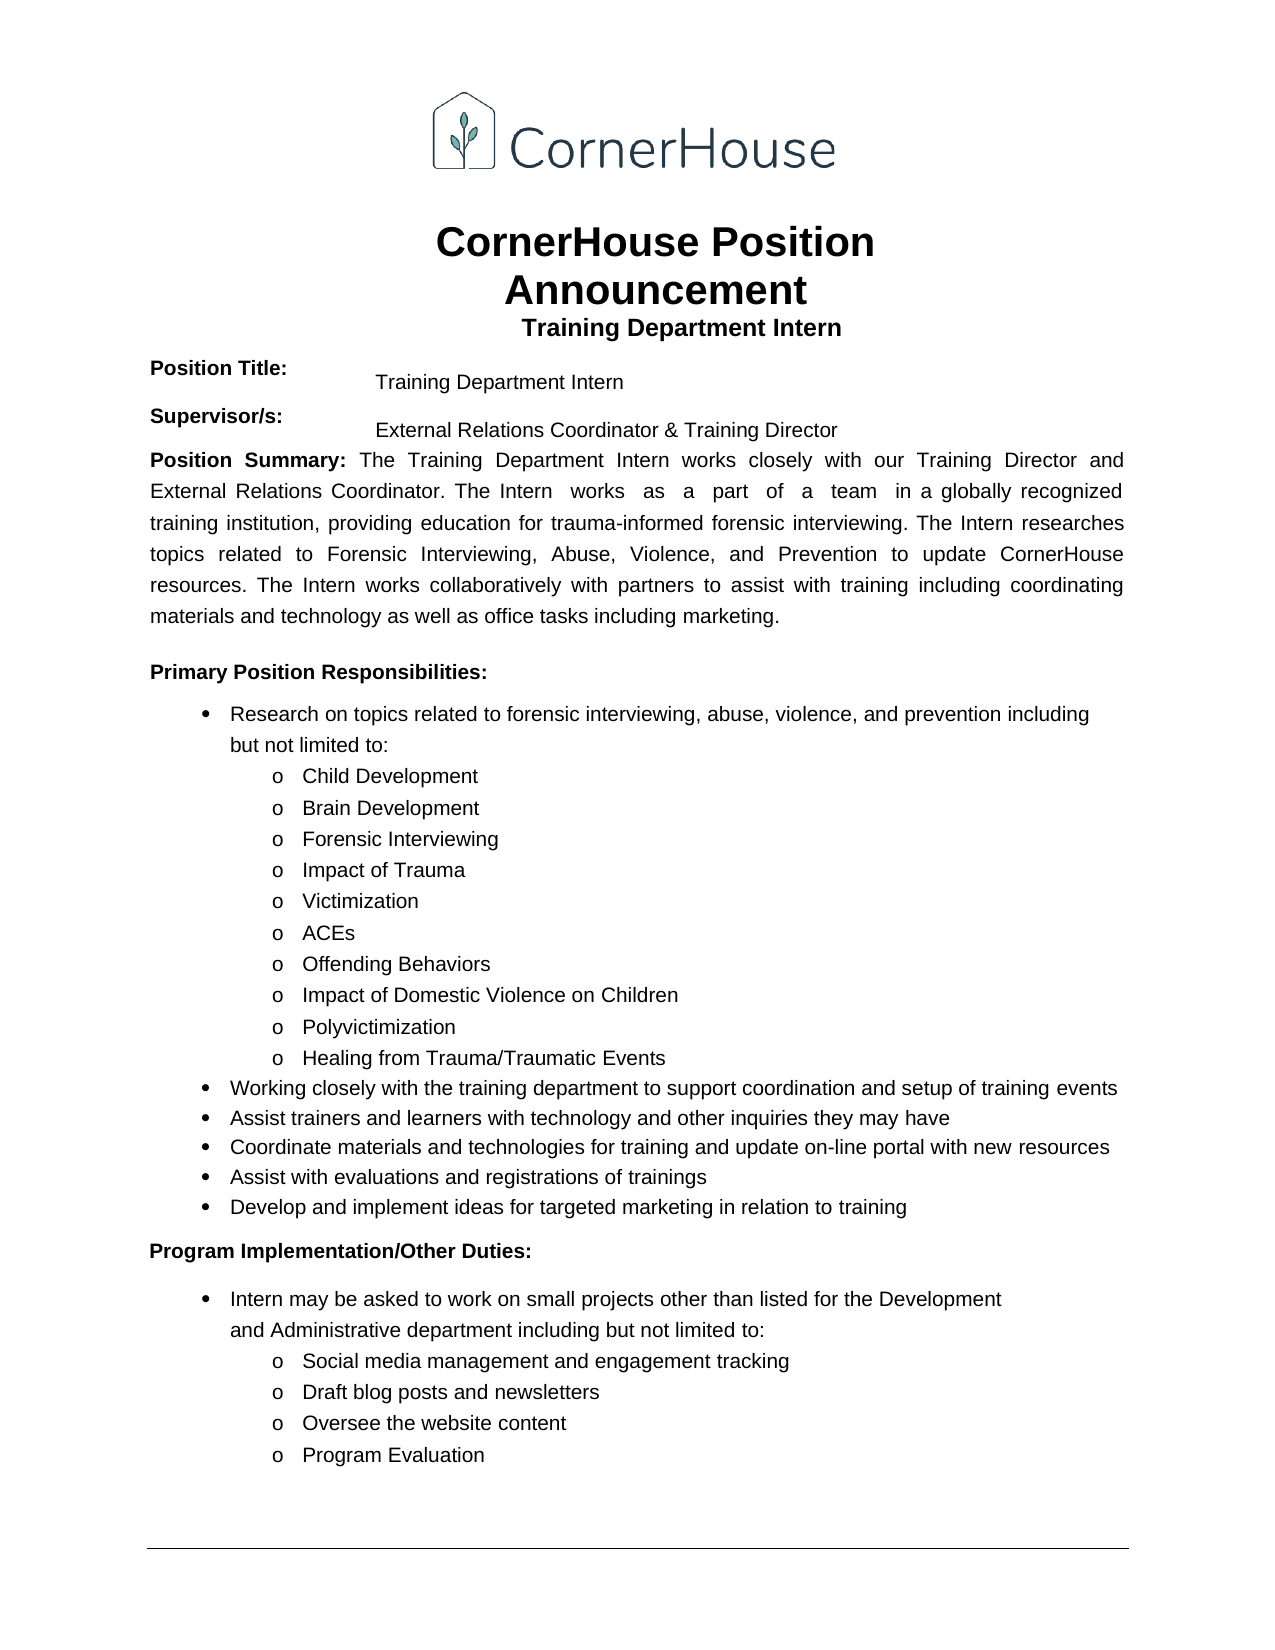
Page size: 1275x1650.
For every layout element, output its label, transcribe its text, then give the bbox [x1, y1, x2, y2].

list ACEs [271, 921, 1137, 946]
list Working closely with the training department to support coordination and setup of training events [202, 1076, 1137, 1100]
subtitle Program Implementation/Other Duties: [149, 1239, 1137, 1263]
list Child Development [271, 764, 1137, 790]
picture [432, 91, 835, 169]
text Training Department Intern [521, 313, 1137, 342]
list Healing from Trauma/Traumatic Events [271, 1046, 1137, 1072]
list Victimization [271, 889, 1137, 915]
list Draft blog posts and newsletters [271, 1380, 1137, 1406]
list Social media management and engagement tracking [271, 1348, 1137, 1374]
list Forensic Interviewing [271, 827, 1137, 853]
list Offending Behaviors [271, 952, 1137, 978]
list Research on topics related to forensic interviewing, abuse, violence, and prevention including but not limited to: [202, 702, 1124, 757]
list Polyvictimization [271, 1014, 1137, 1040]
list Impact of Trauma [271, 858, 1137, 884]
subtitle Primary Position Responsibilities: [150, 659, 1137, 683]
text External Relations Coordinator & Training Director [375, 418, 1137, 442]
list Impact of Domestic Violence on Children [271, 983, 1137, 1009]
text CornerHouse Position Announcement [279, 217, 1032, 313]
text Position Summary: The Training Department Intern works closely with our Training Director and External Relations Coordinator. The Intern works as a part of a team in a globally recognized training institution, providing education for trauma-informed forensic interviewing. The Intern researches topics related to Forensic Interviewing, Abuse, Violence, and Prevention to update CornerHouse resources. The Intern works collaboratively with partners to assist with training including coordinating materials and technology as well as office tasks including marketing. [150, 448, 1126, 628]
list Assist with evaluations and registrations of trainings [202, 1165, 1137, 1189]
list Assist trainers and learners with technology and other inquiries they may have [202, 1105, 1137, 1129]
list Program Evaluation [271, 1442, 1137, 1468]
list Intern may be asked to work on small projects other than listed for the Development and Administrative department including but not limited to: [202, 1287, 1042, 1341]
list Brain Development [271, 796, 1137, 821]
list Coordinate materials and technologies for training and update on-line portal with new resources [202, 1135, 1137, 1159]
list Oversee the website content [271, 1411, 1137, 1437]
text Training Department Intern [375, 370, 1137, 394]
subtitle Position Title: Supervisor/s: [150, 356, 290, 427]
list Develop and implement ideas for targeted marketing in relation to training [202, 1195, 1137, 1219]
